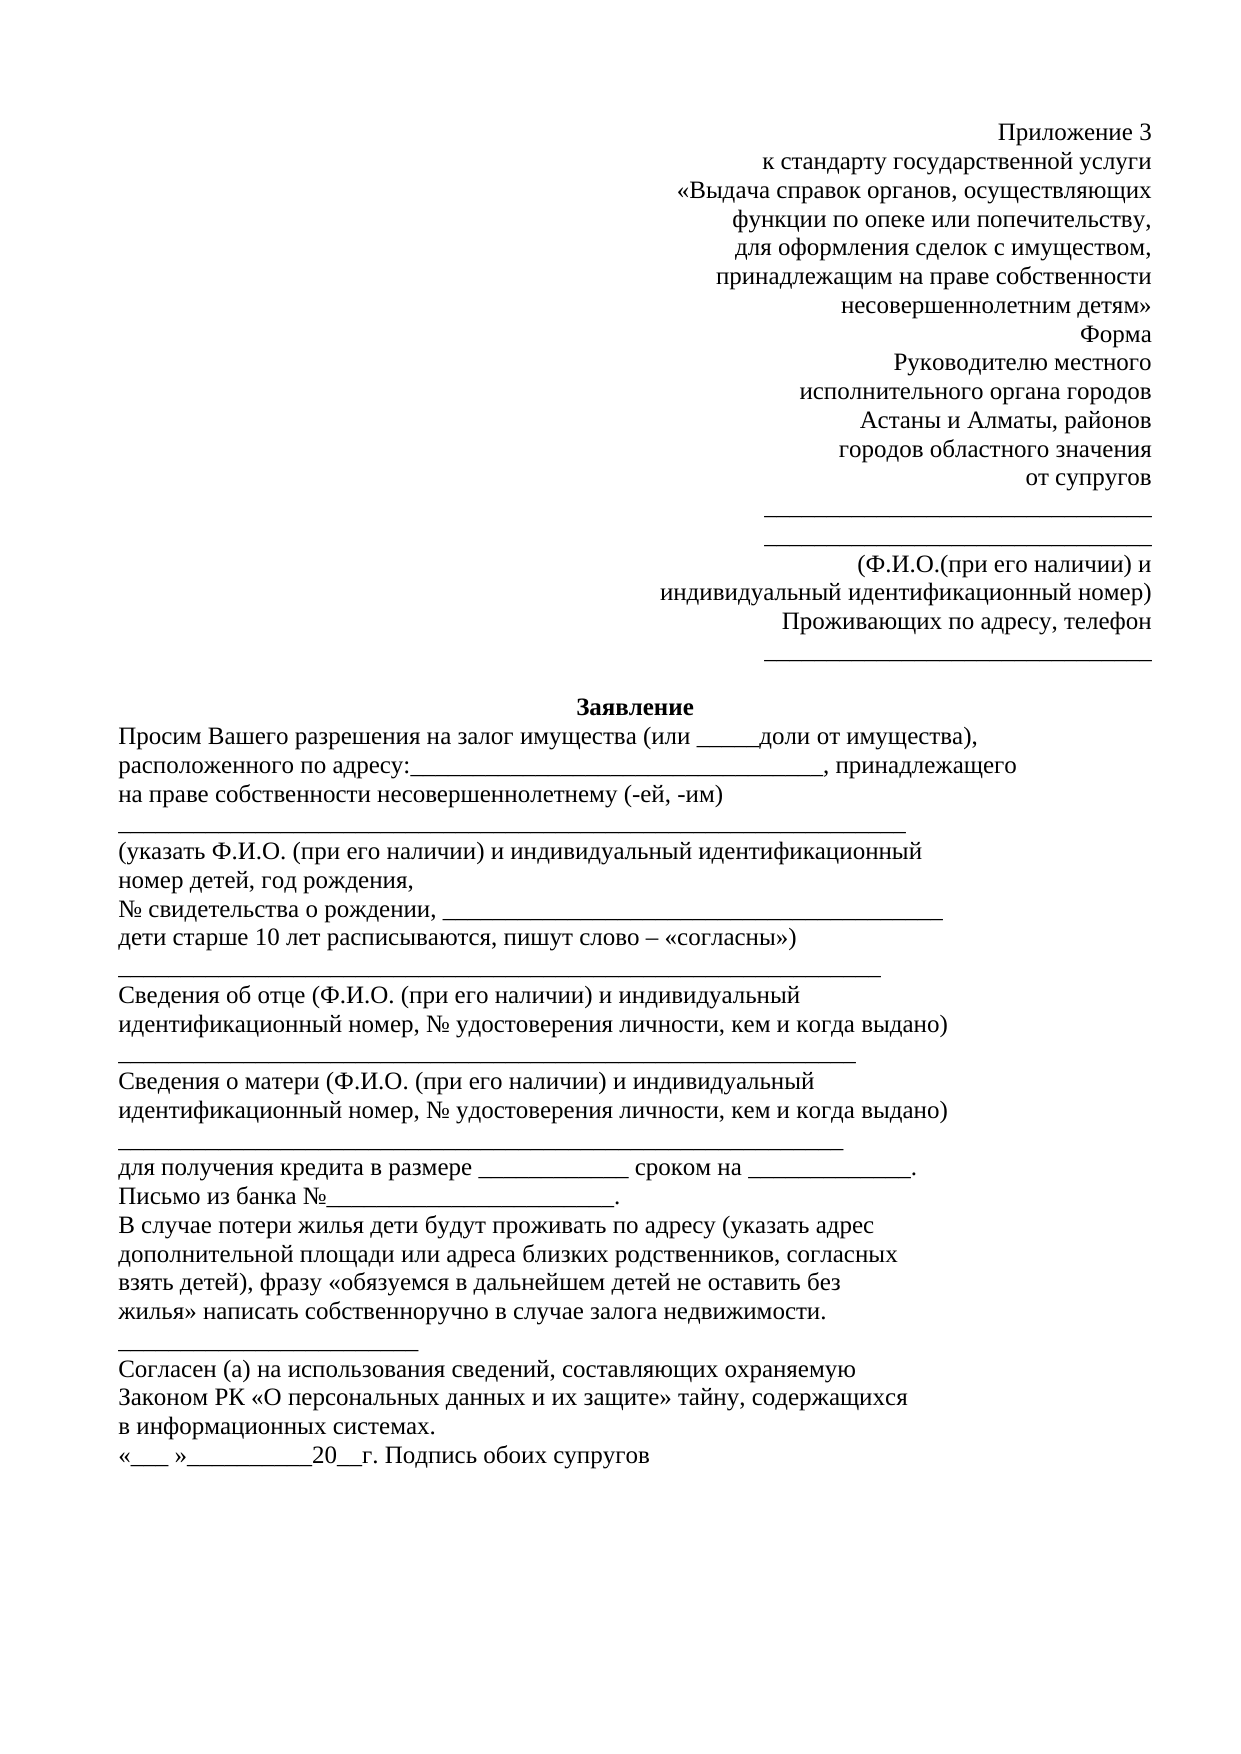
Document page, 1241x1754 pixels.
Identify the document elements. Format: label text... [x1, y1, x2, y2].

text функции по опеке или попечительству, [118, 204, 1152, 232]
text Письмо из банка №_______________________. [118, 1181, 1152, 1210]
text идентификационный номер, № удостоверения личности, кем и когда выдано) [118, 1095, 1152, 1124]
text дополнительной площади или адреса близких родственников, согласных [118, 1239, 1152, 1267]
text городов областного значения [118, 434, 1152, 462]
text «___ »__________20__г. Подпись обоих супругов [118, 1440, 1152, 1469]
text индивидуальный идентификационный номер) [118, 577, 1152, 606]
text (указать Ф.И.О. (при его наличии) и индивидуальный идентификационный [118, 836, 1152, 865]
text Заявление [118, 692, 1152, 721]
text к стандарту государственной услуги [118, 146, 1152, 175]
text Согласен (а) на использования сведений, составляющих охраняемую [118, 1354, 1152, 1382]
text (Ф.И.О.(при его наличии) и [118, 549, 1152, 577]
text ________________________ [118, 1325, 1152, 1354]
text _______________________________ [118, 635, 1152, 664]
text в информационных системах. [118, 1411, 1152, 1440]
text на праве собственности несовершеннолетнему (-ей, -им) [118, 779, 1152, 807]
text _______________________________ [118, 520, 1152, 549]
text идентификационный номер, № удостоверения личности, кем и когда выдано) [118, 1009, 1152, 1037]
text Просим Вашего разрешения на залог имущества (или _____доли от имущества), [118, 721, 1152, 750]
text Астаны и Алматы, районов [118, 405, 1152, 434]
text Руководителю местного [118, 347, 1152, 376]
text номер детей, год рождения, [118, 865, 1152, 894]
text для получения кредита в размере ____________ сроком на _____________. [118, 1152, 1152, 1181]
text ___________________________________________________________ [118, 1037, 1152, 1066]
text расположенного по адресу:_________________________________, принадлежащего [118, 750, 1152, 779]
text для оформления сделок с имуществом, [118, 232, 1152, 261]
text жилья» написать собственноручно в случае залога недвижимости. [118, 1296, 1152, 1325]
text Законом РК «О персональных данных и их защите» тайну, содержащихся [118, 1382, 1152, 1411]
text от супругов [118, 462, 1152, 491]
text __________________________________________________________ [118, 1124, 1152, 1152]
text «Выдача справок органов, осуществляющих [118, 175, 1152, 204]
text Сведения об отце (Ф.И.О. (при его наличии) и индивидуальный [118, 980, 1152, 1009]
text Форма [118, 319, 1152, 347]
text № свидетельства о рождении, ________________________________________ [118, 894, 1152, 922]
text В случае потери жилья дети будут проживать по адресу (указать адрес [118, 1210, 1152, 1239]
text Приложение 3 [118, 117, 1152, 146]
text Проживающих по адресу, телефон [118, 606, 1152, 635]
text _____________________________________________________________ [118, 951, 1152, 980]
text _______________________________ [118, 491, 1152, 520]
text исполнительного органа городов [118, 376, 1152, 405]
text взять детей), фразу «обязуемся в дальнейшем детей не оставить без [118, 1267, 1152, 1296]
text принадлежащим на праве собственности [118, 261, 1152, 290]
text дети старше 10 лет расписываются, пишут слово – «согласны») [118, 922, 1152, 951]
text _______________________________________________________________ [118, 807, 1152, 836]
text несовершеннолетним детям» [118, 290, 1152, 319]
text Сведения о матери (Ф.И.О. (при его наличии) и индивидуальный [118, 1066, 1152, 1095]
